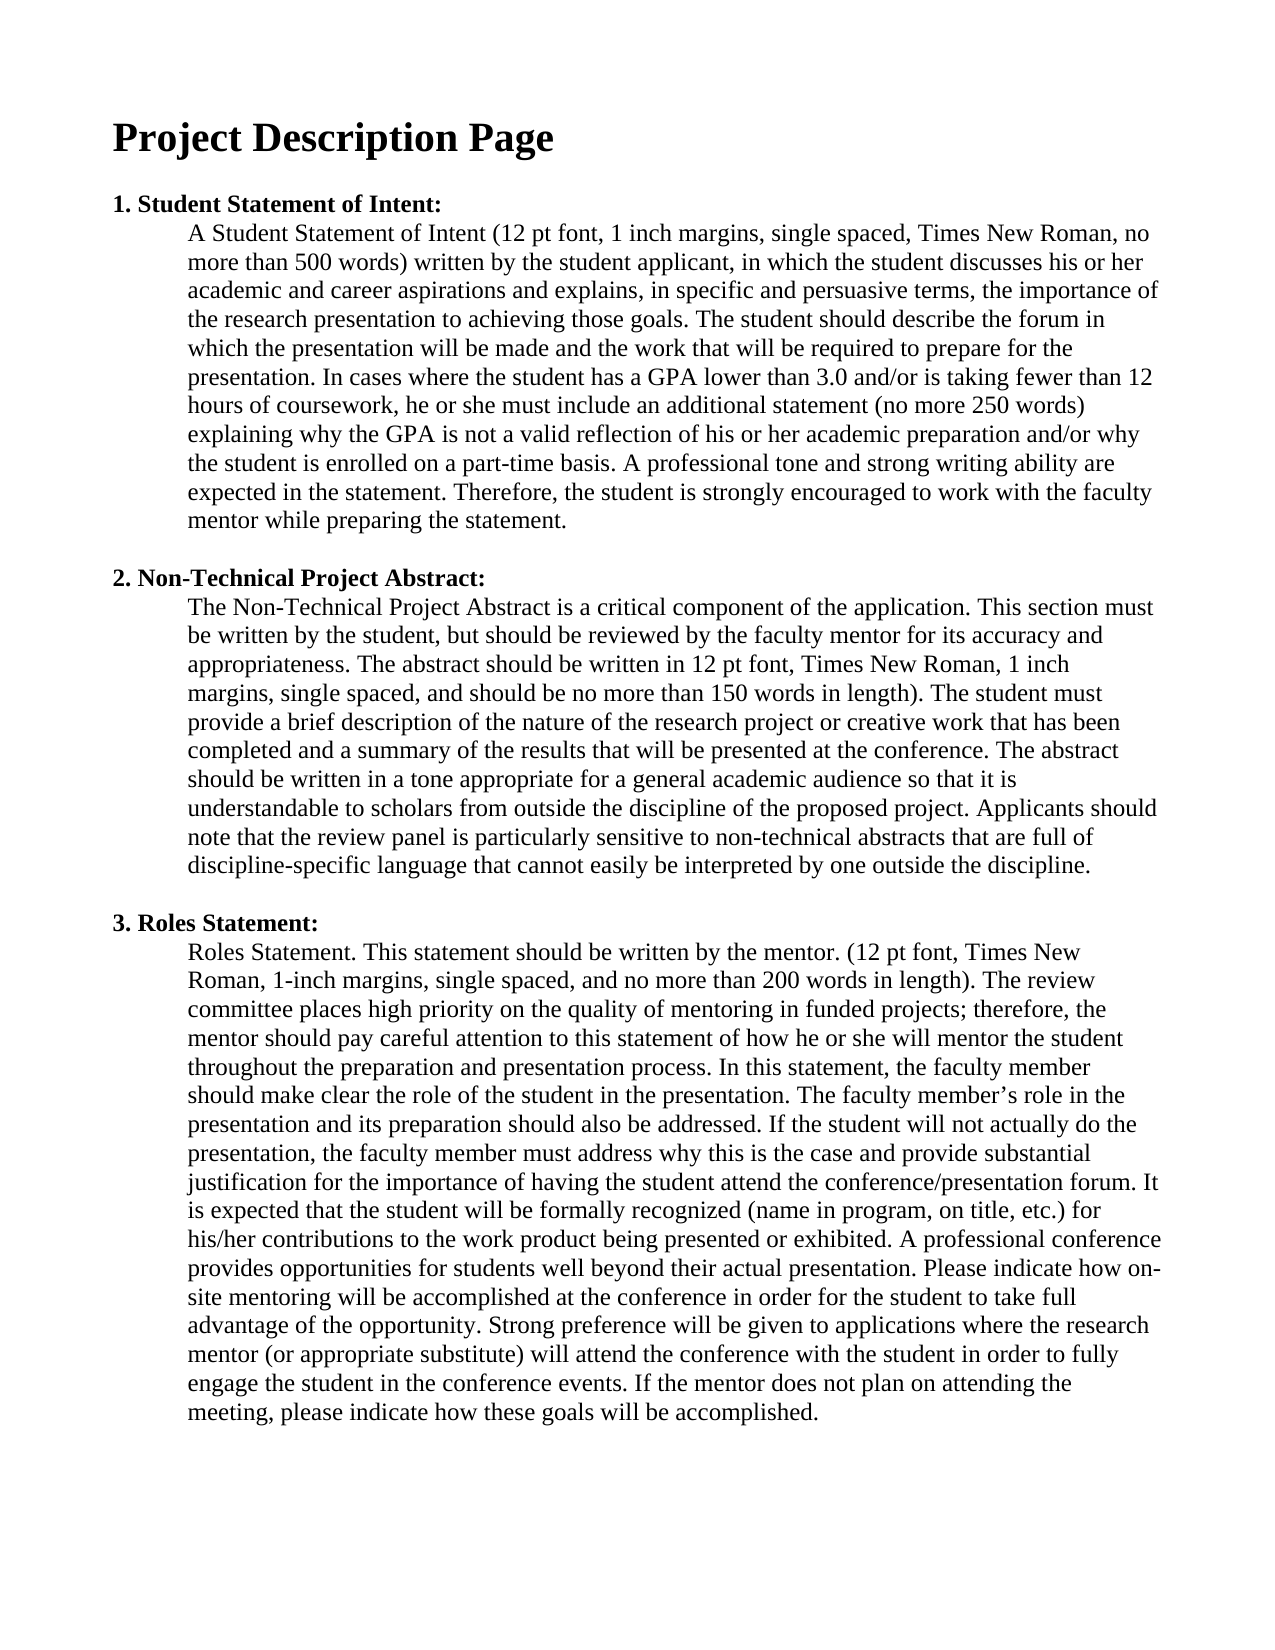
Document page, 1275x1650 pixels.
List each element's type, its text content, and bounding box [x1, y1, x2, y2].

text 1. Student Statement of Intent: [112, 189, 1162, 218]
list 2. Non-Technical Project Abstract: [112, 563, 1162, 592]
list 3. Roles Statement: [112, 908, 1162, 937]
list A Student Statement of Intent (12 pt font, 1 inch margins, single spaced, Times New Roman, no more than 500 words) written by the student applicant, in which the student discusses his or her academic and career aspirations and explains, in specific and persuasive terms, the importance of the research presentation to achieving those goals. The student should describe the forum in which the presentation will be made and the work that will be required to prepare for the presentation. In cases where the student has a GPA lower than 3.0 and/or is taking fewer than 12 hours of coursework, he or she must include an additional statement (no more 250 words) explaining why the GPA is not a valid reflection of his or her academic preparation and/or why the student is enrolled on a part-time basis. A professional tone and strong writing ability are expected in the statement. Therefore, the student is strongly encouraged to work with the faculty mentor while preparing the statement. [187, 218, 1162, 534]
list Roles Statement. This statement should be written by the mentor. (12 pt font, Times New Roman, 1-inch margins, single spaced, and no more than 200 words in length). The review committee places high priority on the quality of mentoring in funded projects; therefore, the mentor should pay careful attention to this statement of how he or she will mentor the student throughout the preparation and presentation process. In this statement, the faculty member should make clear the role of the student in the presentation. The faculty member’s role in the presentation and its preparation should also be addressed. If the student will not actually do the presentation, the faculty member must address why this is the case and provide substantial justification for the importance of having the student attend the conference/presentation forum. It is expected that the student will be formally recognized (name in program, on title, etc.) for his/her contributions to the work product being presented or exhibited. A professional conference provides opportunities for students well beyond their actual presentation. Please indicate how on-site mentoring will be accomplished at the conference in order for the student to take full advantage of the opportunity. Strong preference will be given to applications where the research mentor (or appropriate substitute) will attend the conference with the student in order to fully engage the student in the conference events. If the mentor does not plan on attending the meeting, please indicate how these goals will be accomplished. [187, 937, 1162, 1425]
text Project Description Page [112, 112, 1162, 160]
text The Non-Technical Project Abstract is a critical component of the application. This section must be written by the student, but should be reviewed by the faculty mentor for its accuracy and appropriateness. The abstract should be written in 12 pt font, Times New Roman, 1 inch margins, single spaced, and should be no more than 150 words in length). The student must provide a brief description of the nature of the research project or creative work that has been completed and a summary of the results that will be presented at the conference. The abstract should be written in a tone appropriate for a general academic audience so that it is understandable to scholars from outside the discipline of the proposed project. Applicants should note that the review panel is particularly sensitive to non-technical abstracts that are full of discipline-specific language that cannot easily be interpreted by one outside the discipline. [187, 592, 1162, 879]
